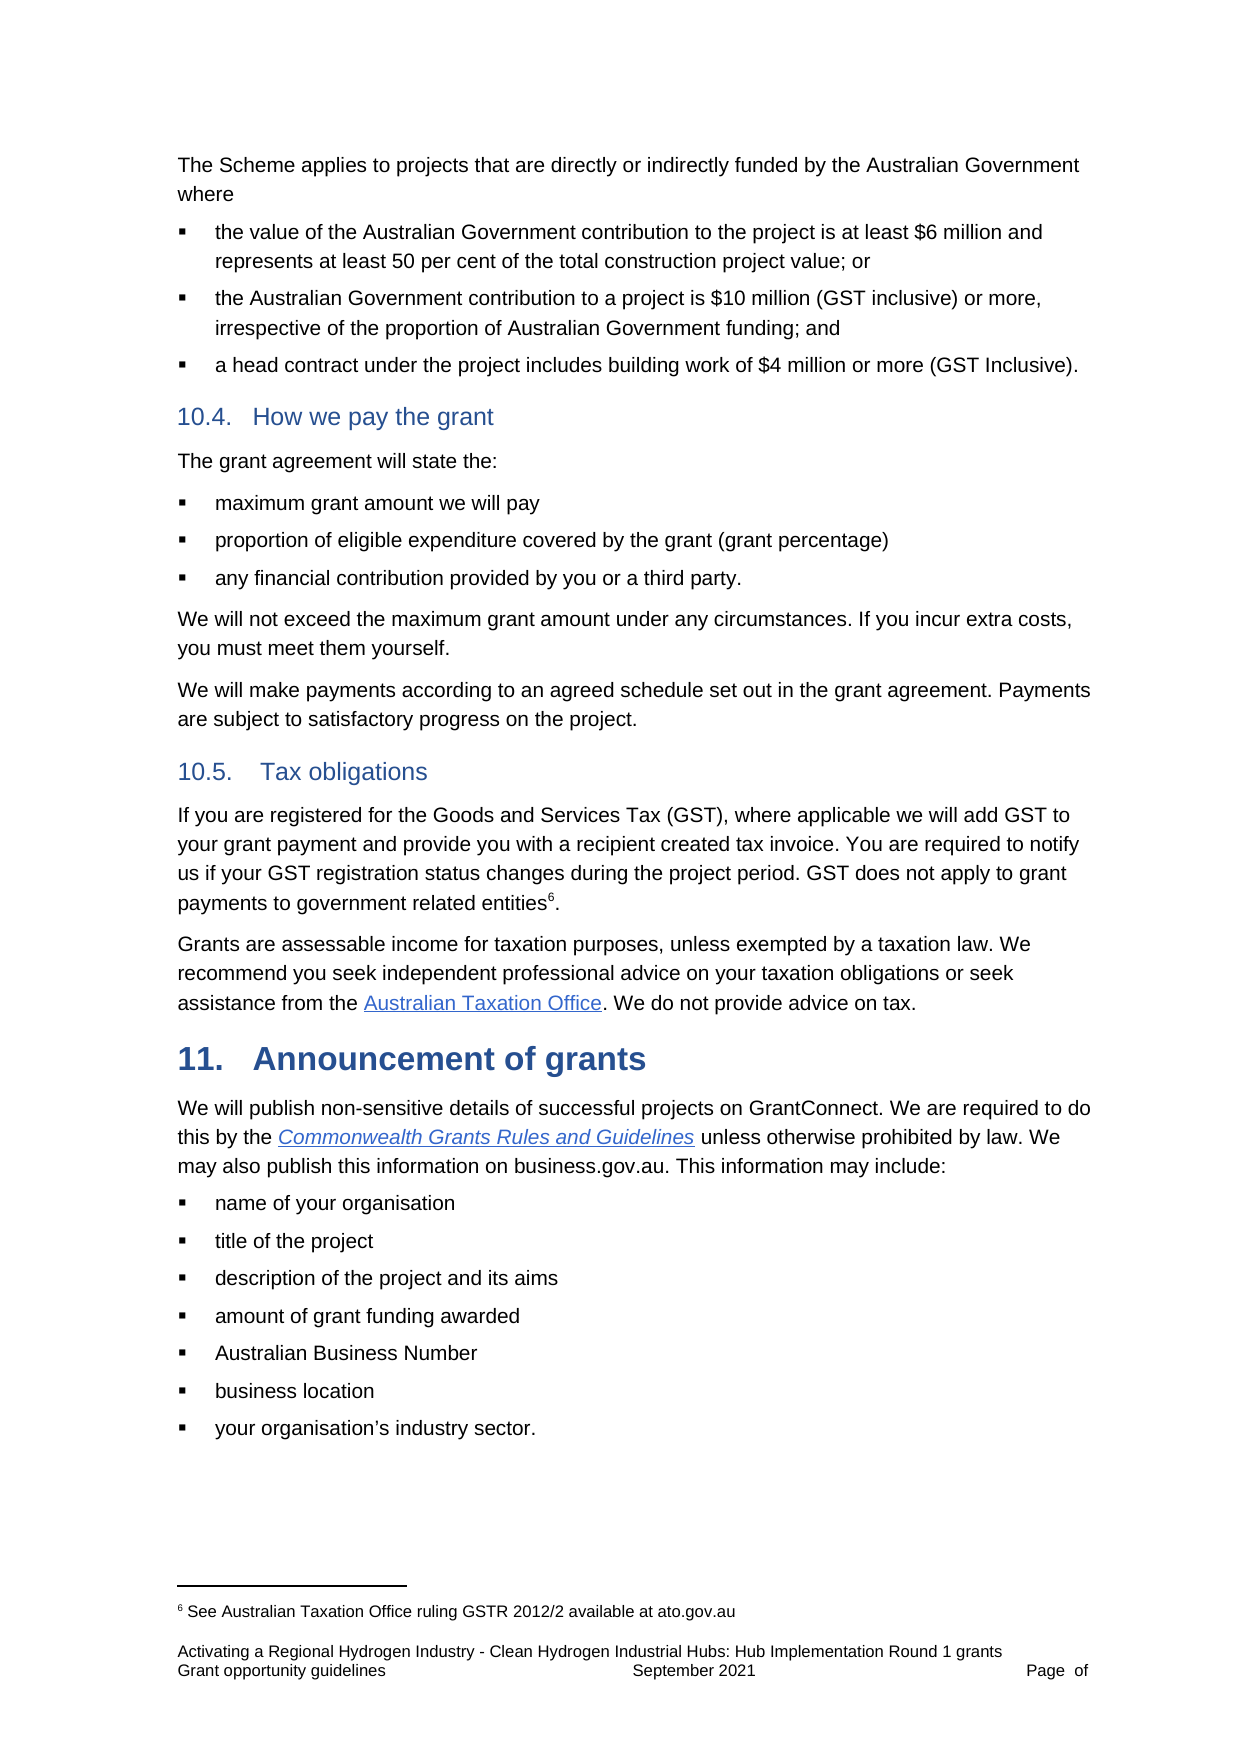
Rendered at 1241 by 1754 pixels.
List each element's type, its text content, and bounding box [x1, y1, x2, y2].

list any financial contribution provided by you or a third party. [177, 560, 1092, 589]
subtitle How we pay the grant [177, 402, 1092, 431]
list the value of the Australian Government contribution to the project is at least $6 million and represents at least 50 per cent of the total construction project value; or [177, 214, 1092, 273]
text We will not exceed the maximum grant amount under any circumstances. If you incur extra costs, you must meet them yourself. [177, 602, 1092, 660]
list a head contract under the project includes building work of $4 million or more (GST Inclusive). [177, 348, 1092, 377]
list your organisation’s industry sector. [177, 1411, 1092, 1440]
subtitle Announcement of grants [177, 1039, 1092, 1078]
list business location [177, 1374, 1092, 1403]
text The Scheme applies to projects that are directly or indirectly funded by the Australian Government where [177, 148, 1092, 206]
list maximum grant amount we will pay [177, 485, 1092, 514]
text We will publish non-sensitive details of successful projects on GrantConnect. We are required to do this by the Commonwealth Grants Rules and Guidelines unless otherwise prohibited by law. We may also publish this information on business.gov.au. This information may include: [177, 1090, 1092, 1178]
list name of your organisation [177, 1186, 1092, 1215]
text If you are registered for the Goods and Services Tax (GST), where applicable we will add GST to your grant payment and provide you with a recipient created tax invoice. You are required to notify us if your GST registration status changes during the project period. GST does not apply to grant payments to government related entities. [177, 798, 1092, 914]
list amount of grant funding awarded [177, 1299, 1092, 1328]
list title of the project [177, 1224, 1092, 1253]
list description of the project and its aims [177, 1261, 1092, 1290]
list the Australian Government contribution to a project is $10 million (GST inclusive) or more, irrespective of the proportion of Australian Government funding; and [177, 281, 1092, 339]
text The grant agreement will state the: [177, 443, 1092, 473]
subtitle Tax obligations [177, 756, 1092, 785]
text We will make payments according to an agreed schedule set out in the grant agreement. Payments are subject to satisfactory progress on the project. [177, 673, 1092, 731]
list Australian Business Number [177, 1336, 1092, 1365]
list proportion of eligible expenditure covered by the grant (grant percentage) [177, 523, 1092, 552]
text Grants are assessable income for taxation purposes, unless exempted by a taxation law. We recommend you seek independent professional advice on your taxation obligations or seek assistance from the Australian Taxation Office. We do not provide advice on tax. [177, 927, 1092, 1014]
